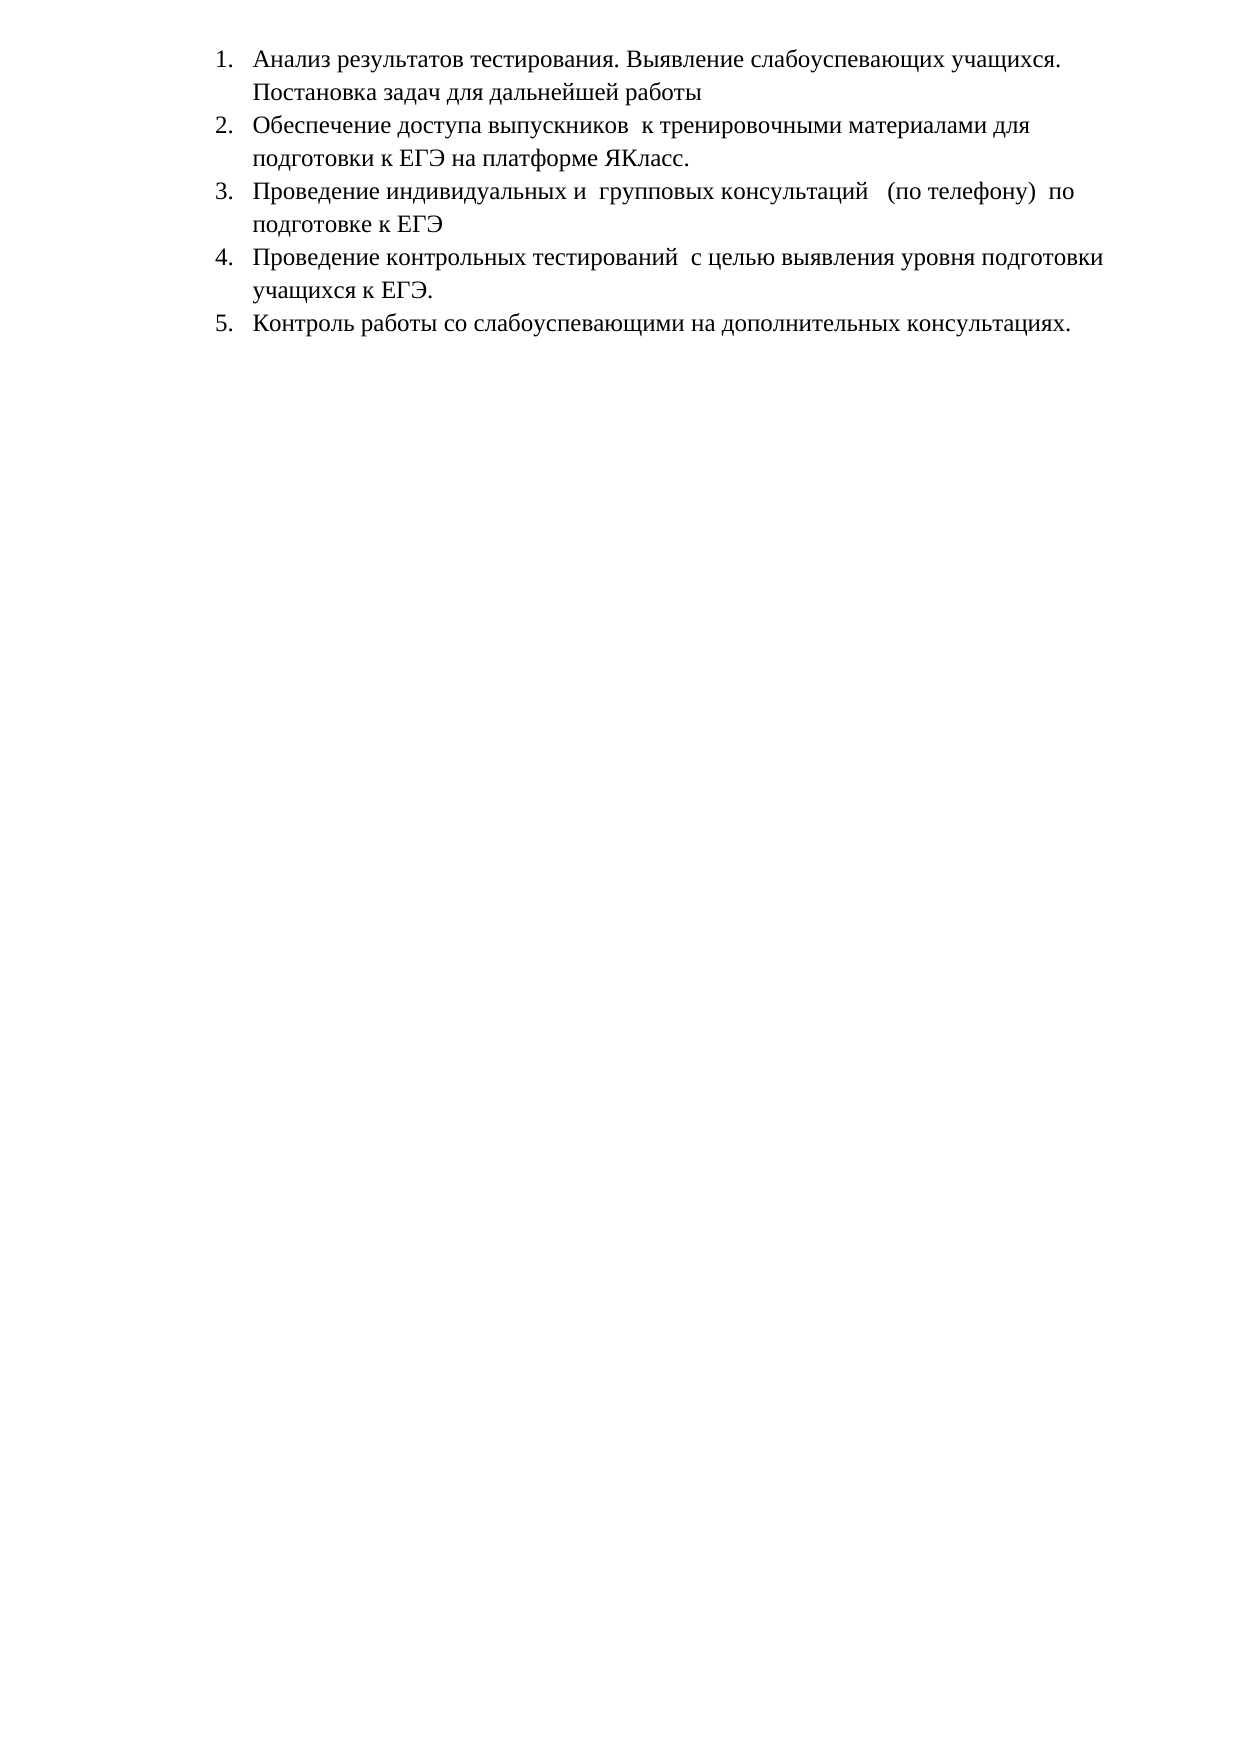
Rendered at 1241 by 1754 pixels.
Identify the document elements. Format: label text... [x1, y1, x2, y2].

list Обеспечение доступа выпускников к тренировочными материалами для подготовки к ЕГЭ на платформе ЯКласс. [215, 110, 1152, 172]
list Анализ результатов тестирования. Выявление слабоуспевающих учащихся. Постановка задач для дальнейшей работы [215, 44, 1152, 106]
list Контроль работы со слабоуспевающими на дополнительных консультациях. [215, 308, 1152, 337]
list Проведение контрольных тестирований с целью выявления уровня подготовки учащихся к ЕГЭ. [215, 242, 1152, 304]
list Проведение индивидуальных и групповых консультаций (по телефону) по подготовке к ЕГЭ [215, 176, 1152, 238]
